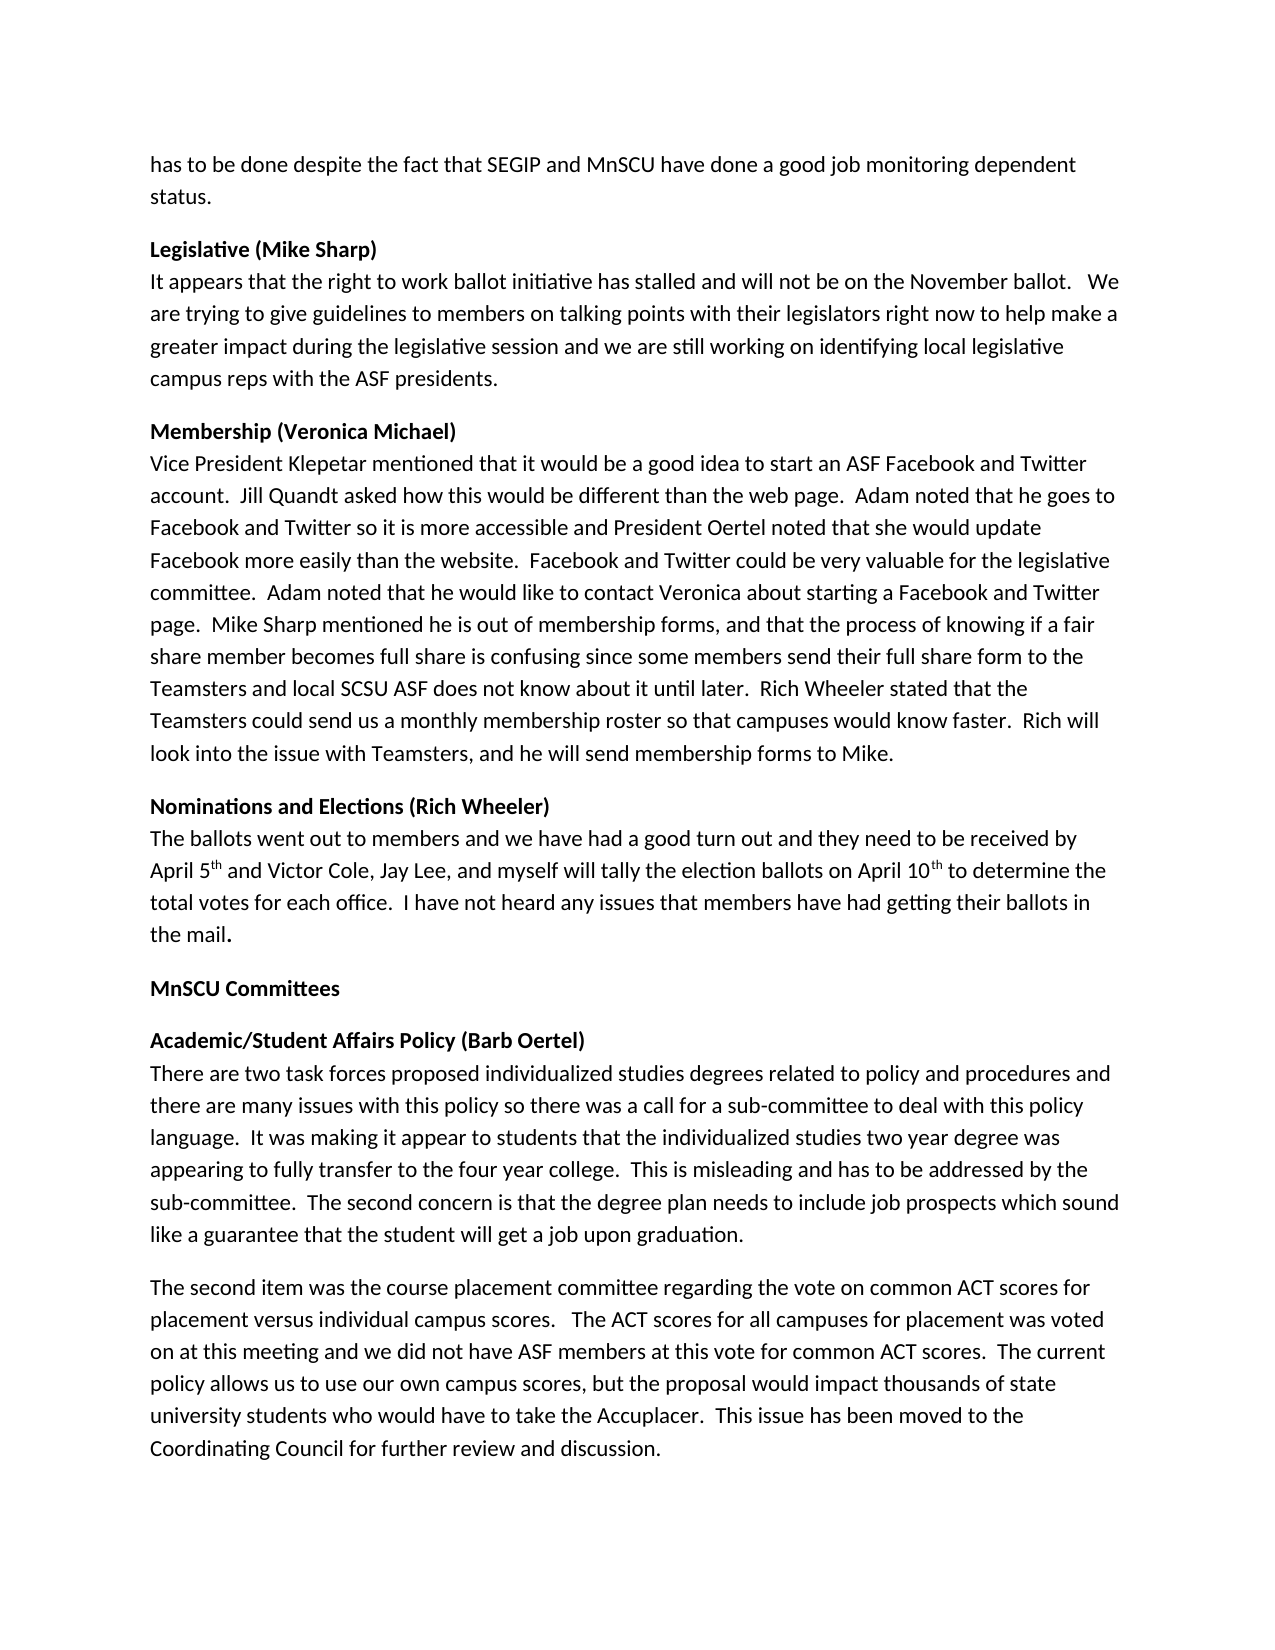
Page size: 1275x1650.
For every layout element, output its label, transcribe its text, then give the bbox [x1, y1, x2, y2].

text MnSCU Committees [150, 974, 1125, 1002]
text Nominations and Elections (Rich Wheeler) The ballots went out to members and we have had a good turn out and they need to be received by April 5th and Victor Cole, Jay Lee, and myself will tally the election ballots on April 10th to determine the total votes for each office. I have not heard any issues that members have had getting their ballots in the mail. [150, 792, 1125, 949]
text Membership (Veronica Michael) Vice President Klepetar mentioned that it would be a good idea to start an ASF Facebook and Twitter account. Jill Quandt asked how this would be different than the web page. Adam noted that he goes to Facebook and Twitter so it is more accessible and President Oertel noted that she would update Facebook more easily than the website. Facebook and Twitter could be very valuable for the legislative committee. Adam noted that he would like to contact Veronica about starting a Facebook and Twitter page. Mike Sharp mentioned he is out of membership forms, and that the process of knowing if a fair share member becomes full share is confusing since some members send their full share form to the Teamsters and local SCSU ASF does not know about it until later. Rich Wheeler stated that the Teamsters could send us a monthly membership roster so that campuses would know faster. Rich will look into the issue with Teamsters, and he will send membership forms to Mike. [150, 417, 1125, 767]
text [150, 150, 1125, 210]
text Legislative (Mike Sharp) It appears that the right to work ballot initiative has stalled and will not be on the November ballot. We are trying to give guidelines to members on talking points with their legislators right now to help make a greater impact during the legislative session and we are still working on identifying local legislative campus reps with the ASF presidents. [150, 235, 1125, 392]
text The second item was the course placement committee regarding the vote on common ACT scores for placement versus individual campus scores. The ACT scores for all campuses for placement was voted on at this meeting and we did not have ASF members at this vote for common ACT scores. The current policy allows us to use our own campus scores, but the proposal would impact thousands of state university students who would have to take the Accuplacer. This issue has been moved to the Coordinating Council for further review and discussion. [150, 1273, 1125, 1462]
text Academic/Student Affairs Policy (Barb Oertel) There are two task forces proposed individualized studies degrees related to policy and procedures and there are many issues with this policy so there was a call for a sub-committee to deal with this policy language. It was making it appear to students that the individualized studies two year degree was appearing to fully transfer to the four year college. This is misleading and has to be addressed by the sub-committee. The second concern is that the degree plan needs to include job prospects which sound like a guarantee that the student will get a job upon graduation. [150, 1027, 1125, 1248]
